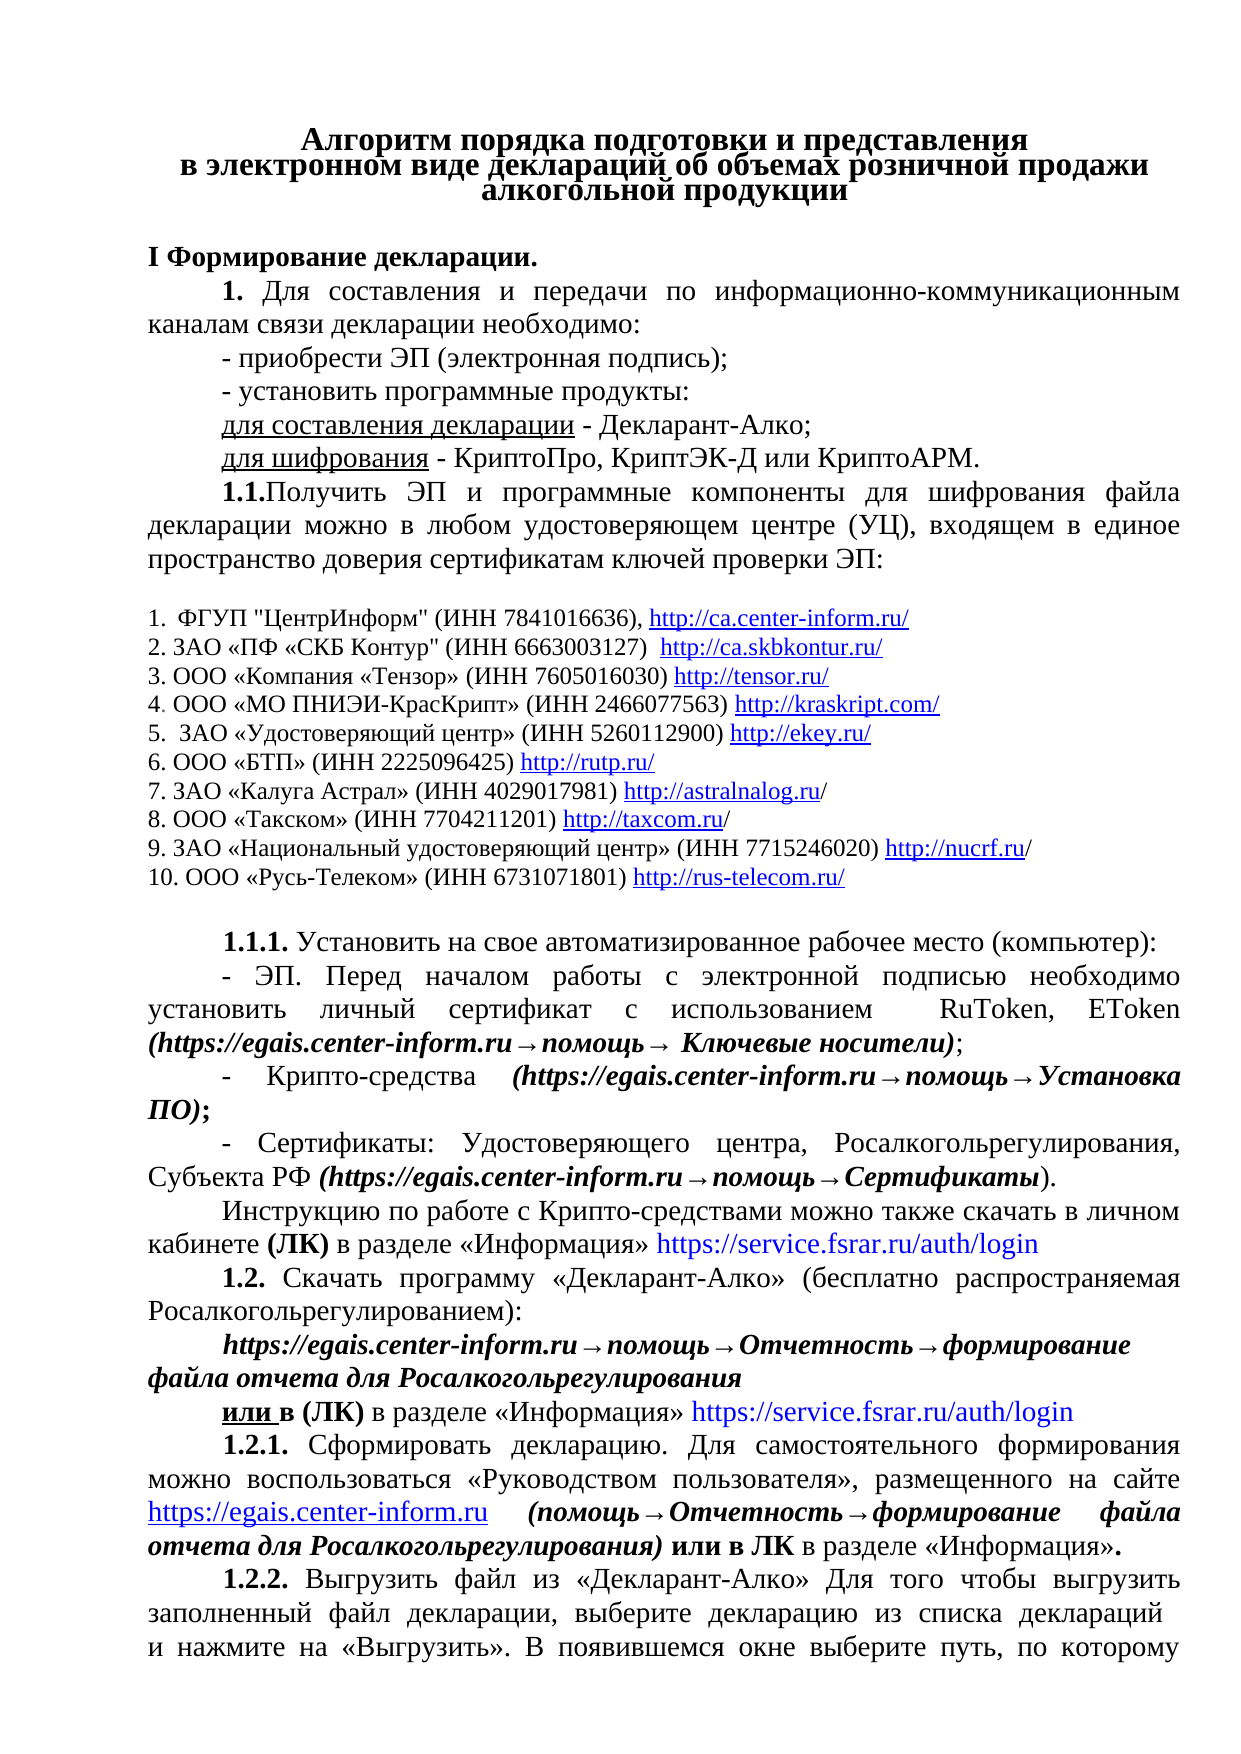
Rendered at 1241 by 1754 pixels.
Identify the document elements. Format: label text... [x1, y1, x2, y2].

text 4. ООО «МО ПНИЭИ-КрасКрипт» (ИНН 2466077563) http://kraskript.com/ [148, 689, 1181, 718]
text 9. ЗАО «Национальный удостоверяющий центр» (ИНН 7715246020) http://nucrf.ru/ [148, 833, 1181, 862]
text в электронном виде деклараций об объемах розничной продажи алкогольной продукции [148, 156, 1181, 206]
text - Сертификаты: Удостоверяющего центра, Росалкогольрегулирования, Субъекта РФ (https://egais.center-inform.ru→помощь→Сертификаты). [148, 1126, 1181, 1193]
text https://egais.center-inform.ru→помощь→Отчетность→формирование файла отчета для Росалкогольрегулирования [148, 1327, 1181, 1394]
text 3. ООО «Компания «Тензор» (ИНН 7605016030) http://tensor.ru/ [148, 661, 1181, 689]
text 1. Для составления и передачи по информационно-коммуникационным каналам связи декларации необходимо: [148, 273, 1181, 340]
text 1.1.1. Установить на свое автоматизированное рабочее место (компьютер): [148, 924, 1181, 958]
text или в (ЛК) в разделе «Информация» https://service.fsrar.ru/auth/login [148, 1394, 1181, 1427]
text 2. ЗАО «ПФ «СКБ Контур" (ИНН 6663003127) http://ca.skbkontur.ru/ [148, 632, 1181, 661]
text 6. ООО «БТП» (ИНН 2225096425) http://rutp.ru/ [148, 747, 1181, 776]
text для шифрования - КриптоПро, КриптЭК-Д или КриптоАРМ. [148, 440, 1181, 474]
text 1.1.Получить ЭП и программные компоненты для шифрования файла декларации можно в любом удостоверяющем центре (УЦ), входящем в единое пространство доверия сертификатам ключей проверки ЭП: [148, 474, 1181, 574]
text 5. ЗАО «Удостоверяющий центр» (ИНН 5260112900) http://ekey.ru/ [148, 718, 1181, 747]
text - приобрести ЭП (электронная подпись); [148, 340, 1181, 373]
text 1.2. Скачать программу «Декларант-Алко» (бесплатно распространяемая Росалкогольрегулированием): [148, 1260, 1181, 1327]
text - установить программные продукты: [148, 373, 1181, 407]
text для составления декларации - Декларант-Алко; [148, 407, 1181, 440]
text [148, 1562, 1181, 1662]
list ФГУП "ЦентрИнформ" (ИНН 7841016636), http://ca.center-inform.ru/ [148, 603, 1181, 632]
text Алгоритм порядка подготовки и представления [148, 131, 1181, 156]
text - Крипто-средства (https://egais.center-inform.ru→помощь→Установка ПО); [148, 1058, 1181, 1126]
text 10. ООО «Русь-Телеком» (ИНН 6731071801) http://rus-telecom.ru/ [148, 862, 1181, 891]
text 1.2.1. Сформировать декларацию. Для самостоятельного формирования можно воспользоваться «Руководством пользователя», размещенного на сайте https://egais.center-inform.ru (помощь→Отчетность→формирование файла отчета для Росалкогольрегулирования) или в ЛК в разделе «Информация». [148, 1427, 1181, 1562]
text - ЭП. Перед началом работы с электронной подписью необходимо установить личный сертификат с использованием RuToken, EToken (https://egais.center-inform.ru→помощь→ Ключевые носители); [148, 958, 1181, 1058]
text 7. ЗАО «Калуга Астрал» (ИНН 4029017981) http://astralnalog.ru/ [148, 776, 1181, 804]
text 8. ООО «Такском» (ИНН 7704211201) http://taxcom.ru/ [148, 804, 1181, 833]
text I Формирование декларации. [148, 239, 1181, 273]
text Инструкцию по работе с Крипто-средствами можно также скачать в личном кабинете (ЛК) в разделе «Информация» https://service.fsrar.ru/auth/login [148, 1193, 1181, 1260]
